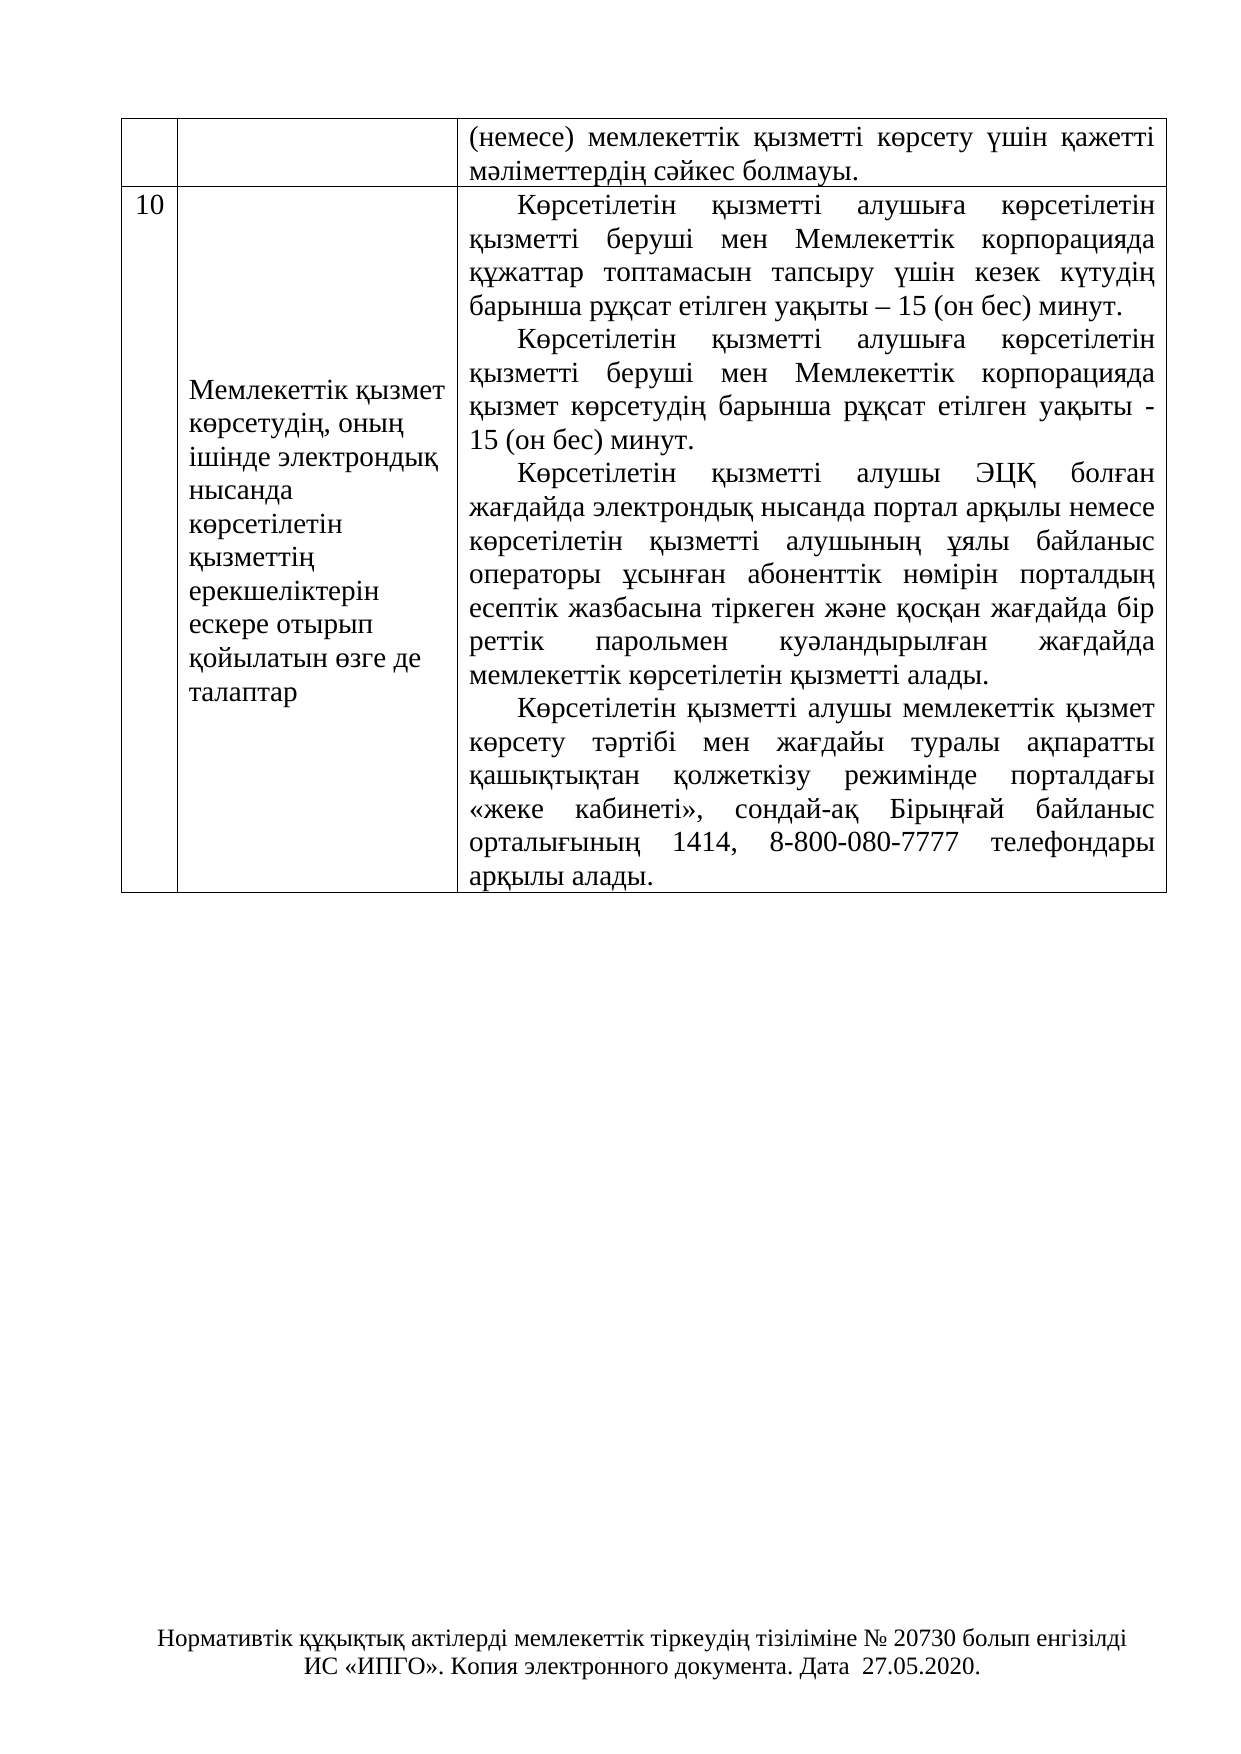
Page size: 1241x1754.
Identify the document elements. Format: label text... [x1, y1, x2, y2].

table_cell Көрсетілетін қызметті алушыға көрсетілетін қызметті беруші мен Мемлекеттік корпорацияда құжаттар топтамасын тапсыру үшін кезек күтудің барынша рұқсат етілген уақыты – 15 (он бес) минут. Көрсетілетін қызметті алушыға көрсетілетін қызметті беруші мен Мемлекеттік корпорацияда қызмет көрсетудің барынша рұқсат етілген уақыты - 15 (он бес) минут. Көрсетілетін қызметті алушы ЭЦҚ болған жағдайда электрондық нысанда портал арқылы немесе көрсетілетін қызметті алушының ұялы байланыс операторы ұсынған абоненттік нөмірін порталдың есептік жазбасына тіркеген және қосқан жағдайда бір реттік парольмен куәландырылған жағдайда мемлекеттік көрсетілетін қызметті алады. Көрсетілетін қызметті алушы мемлекеттік қызмет көрсету тәртібі мен жағдайы туралы ақпаратты қашықтықтан қолжеткізу режимінде порталдағы «жеке кабинеті», сондай-ақ Бірыңғай байланыс орталығының 1414, 8-800-080-7777 телефондары арқылы алады. [458, 187, 1166, 892]
table_cell Мемлекеттік қызмет көрсетудің, оның ішінде электрондық нысанда көрсетілетін қызметтің ерекшеліктерін ескере отырып қойылатын өзге де талаптар [178, 187, 457, 892]
table_cell 9 [122, 119, 177, 186]
table_cell 10 [122, 187, 177, 892]
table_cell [458, 119, 1166, 186]
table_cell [178, 119, 457, 186]
